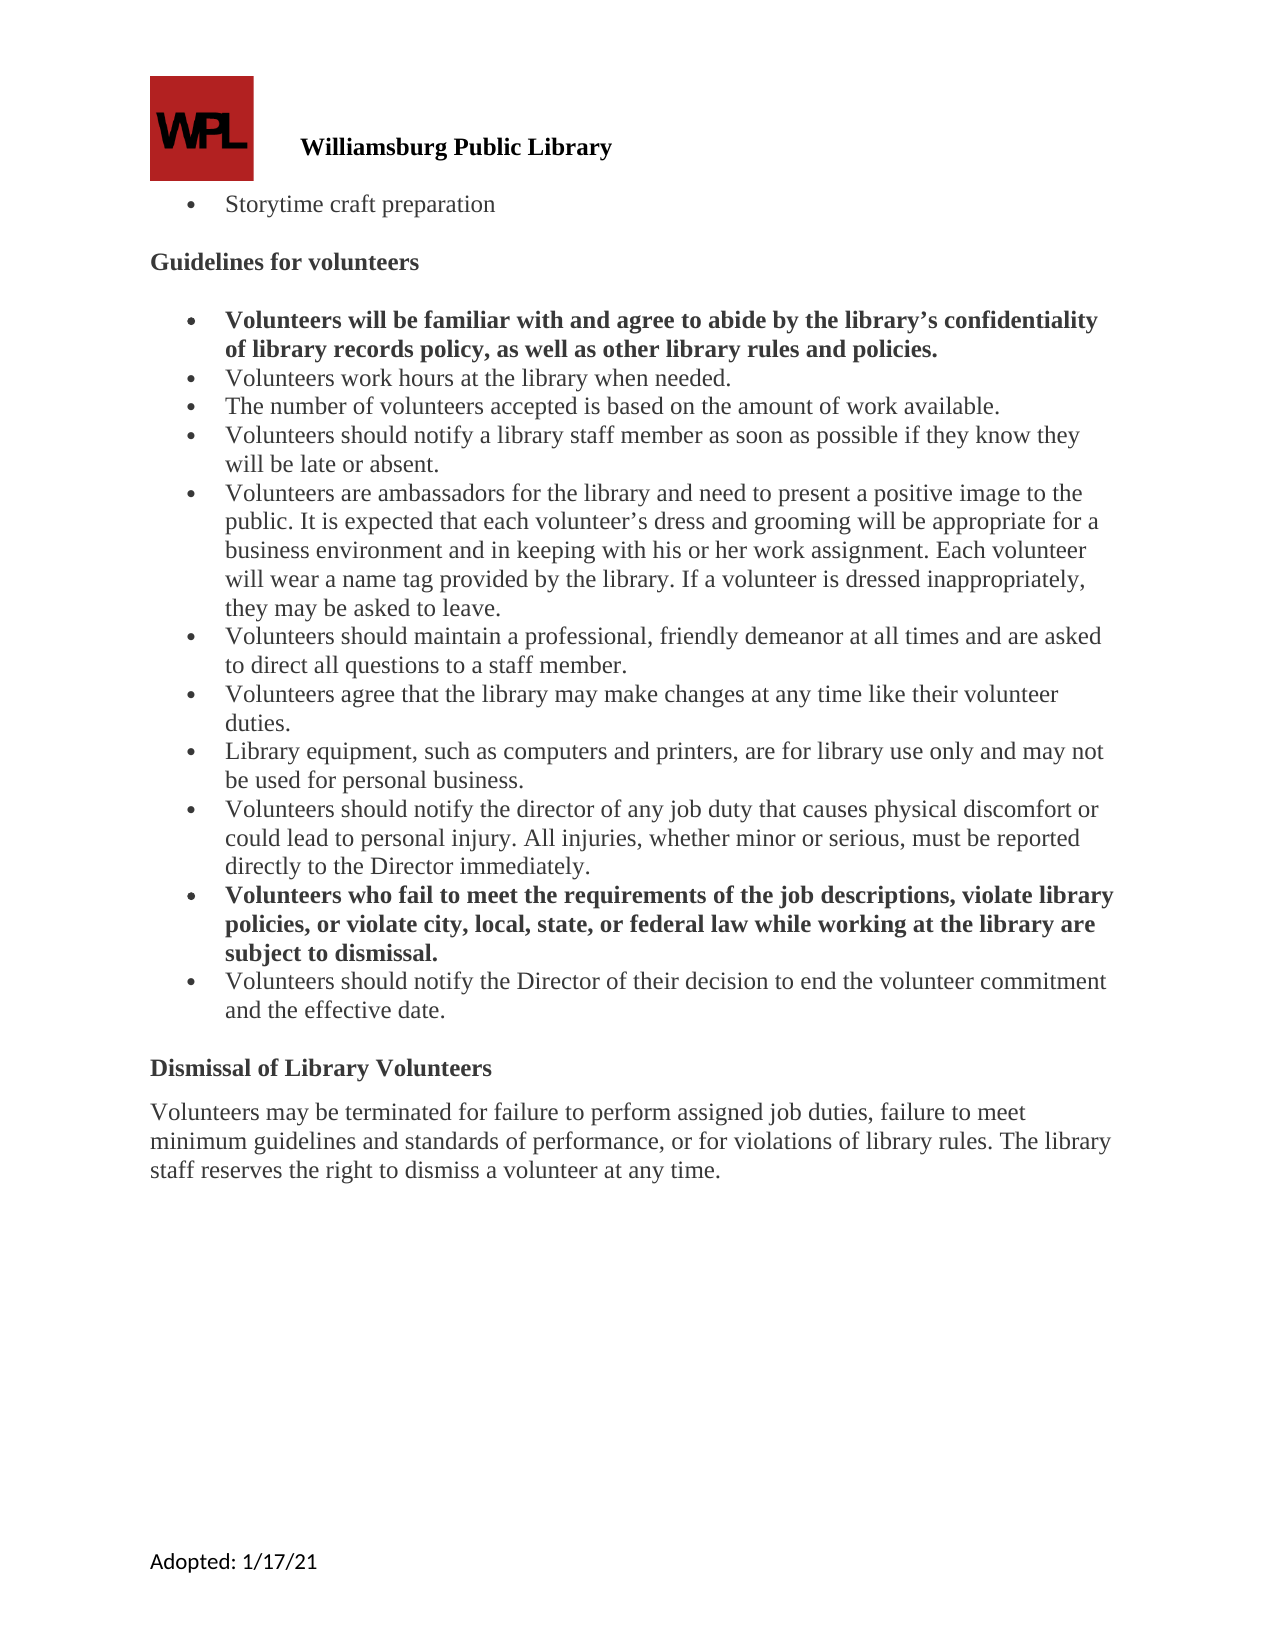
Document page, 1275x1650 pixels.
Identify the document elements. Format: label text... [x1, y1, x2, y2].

text Volunteers may be terminated for failure to perform assigned job duties, failure to meet minimum guidelines and standards of performance, or for violations of library rules. The library staff reserves the right to dismiss a volunteer at any time. [150, 1097, 1125, 1184]
list Volunteers work hours at the library when needed. [187, 363, 1125, 391]
list Library equipment, such as computers and printers, are for library use only and may not be used for personal business. [187, 736, 1125, 794]
list Volunteers are ambassadors for the library and need to present a positive image to the public. It is expected that each volunteer’s dress and grooming will be appropriate for a business environment and in keeping with his or her work assignment. Each volunteer will wear a name tag provided by the library. If a volunteer is dressed inappropriately, they may be asked to leave. [187, 478, 1125, 621]
list Volunteers should notify the director of any job duty that causes physical discomfort or could lead to personal injury. All injuries, whether minor or serious, must be reported directly to the Director immediately. [187, 794, 1125, 880]
list Storytime craft preparation [187, 189, 1125, 218]
text Dismissal of Library Volunteers [150, 1053, 1125, 1082]
list Volunteers should notify a library staff member as soon as possible if they know they will be late or absent. [187, 420, 1125, 478]
list The number of volunteers accepted is based on the amount of work available. [187, 391, 1125, 420]
text Guidelines for volunteers [150, 247, 1125, 276]
list Volunteers should notify the Director of their decision to end the volunteer commitment and the effective date. [187, 966, 1125, 1024]
list Volunteers agree that the library may make changes at any time like their volunteer duties. [187, 679, 1125, 736]
list Volunteers will be familiar with and agree to abide by the library’s confidentiality of library records policy, as well as other library rules and policies. [187, 305, 1125, 363]
list Volunteers who fail to meet the requirements of the job descriptions, violate library policies, or violate city, local, state, or federal law while working at the library are subject to dismissal. [187, 880, 1125, 966]
list Volunteers should maintain a professional, friendly demeanor at all times and are asked to direct all questions to a staff member. [187, 621, 1125, 679]
picture [150, 76, 254, 181]
